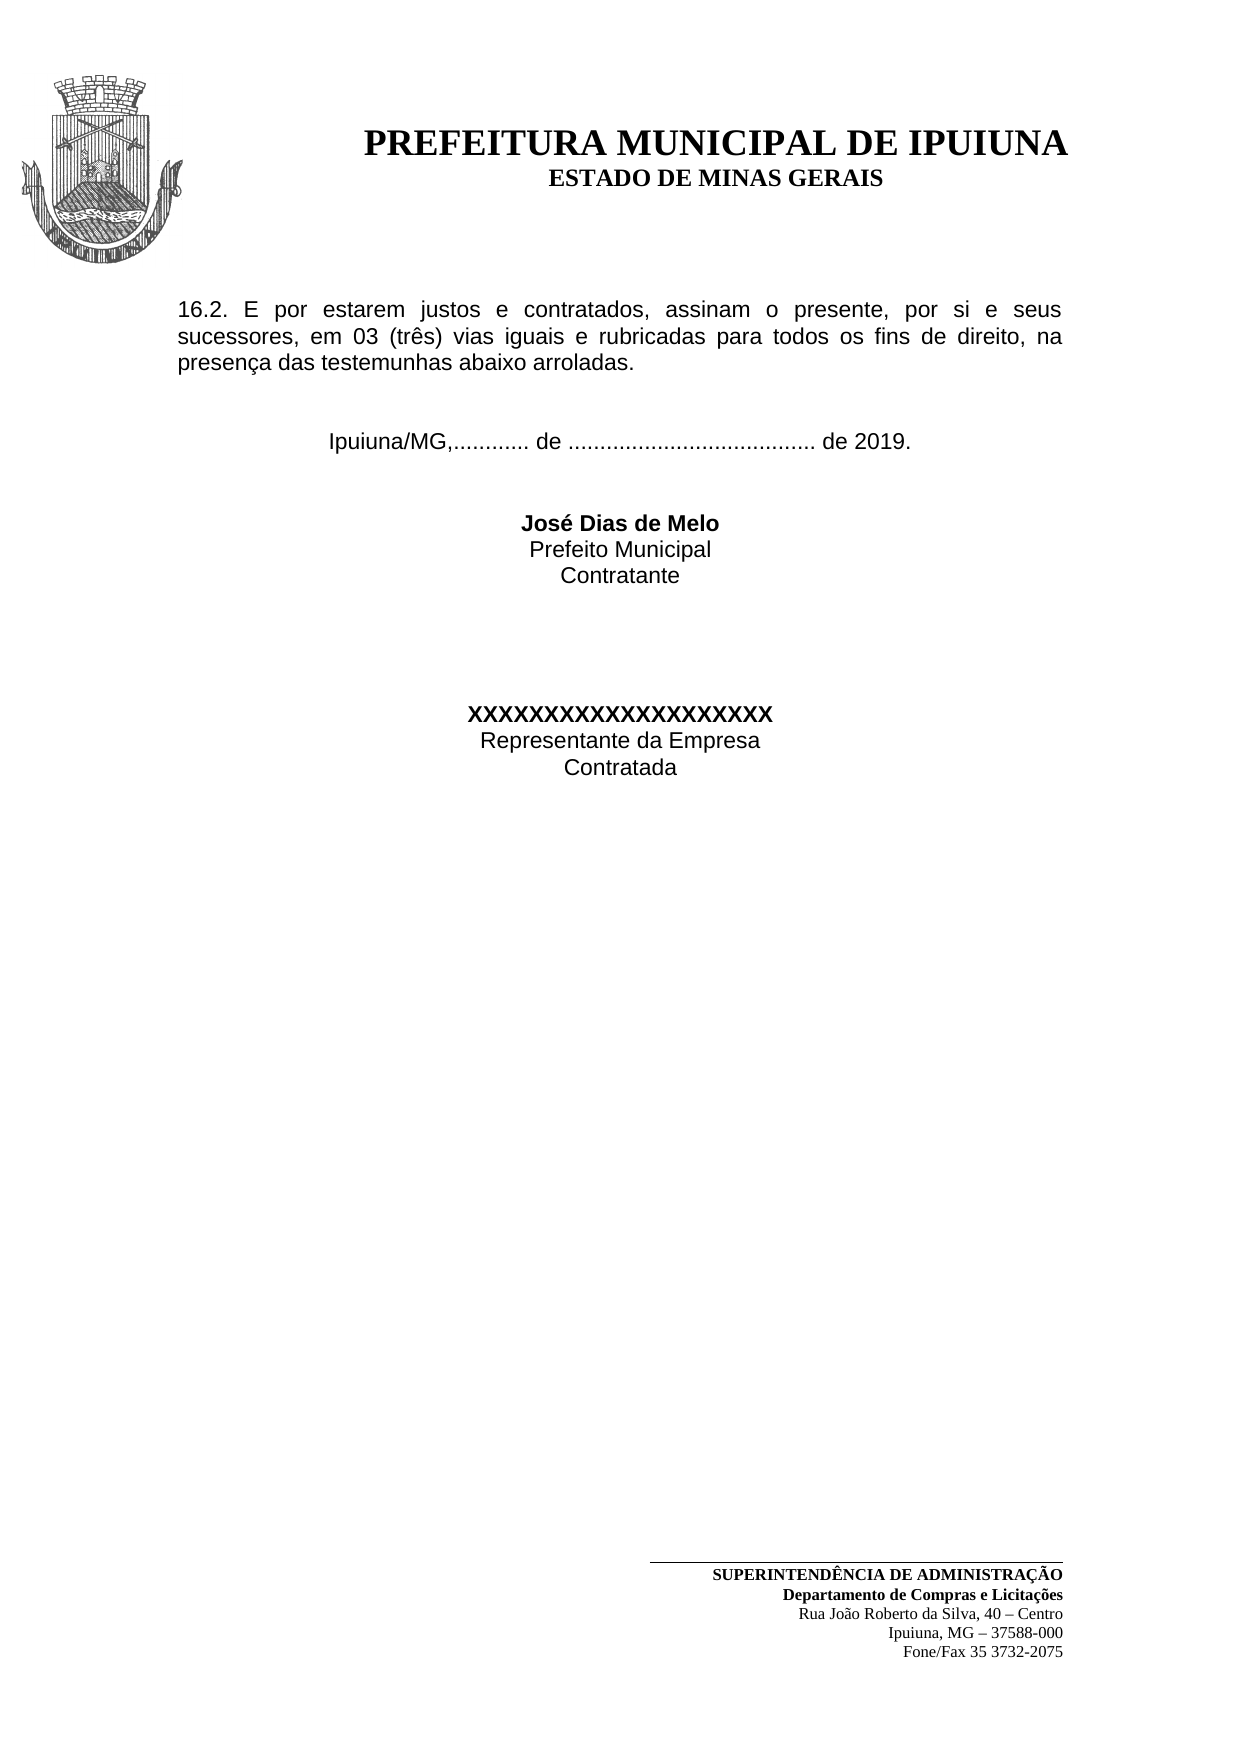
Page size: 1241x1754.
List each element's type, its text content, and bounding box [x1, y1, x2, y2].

text Representante da Empresa [177, 727, 1063, 754]
subtitle Prefeito Municipal [177, 536, 1063, 562]
text XXXXXXXXXXXXXXXXXXXX [177, 701, 1063, 727]
text 16.2. E por estarem justos e contratados, assinam o presente, por si e seus sucessores, em 03 (três) vias iguais e rubricadas para todos os fins de direito, na presença das testemunhas abaixo arroladas. [177, 296, 1063, 375]
picture [21, 73, 183, 268]
text Contratada [177, 754, 1063, 780]
subtitle José Dias de Melo [177, 509, 1063, 536]
text Ipuiuna/MG,............ de ....................................... de 2019. [177, 428, 1063, 454]
subtitle Contratante [177, 562, 1063, 588]
